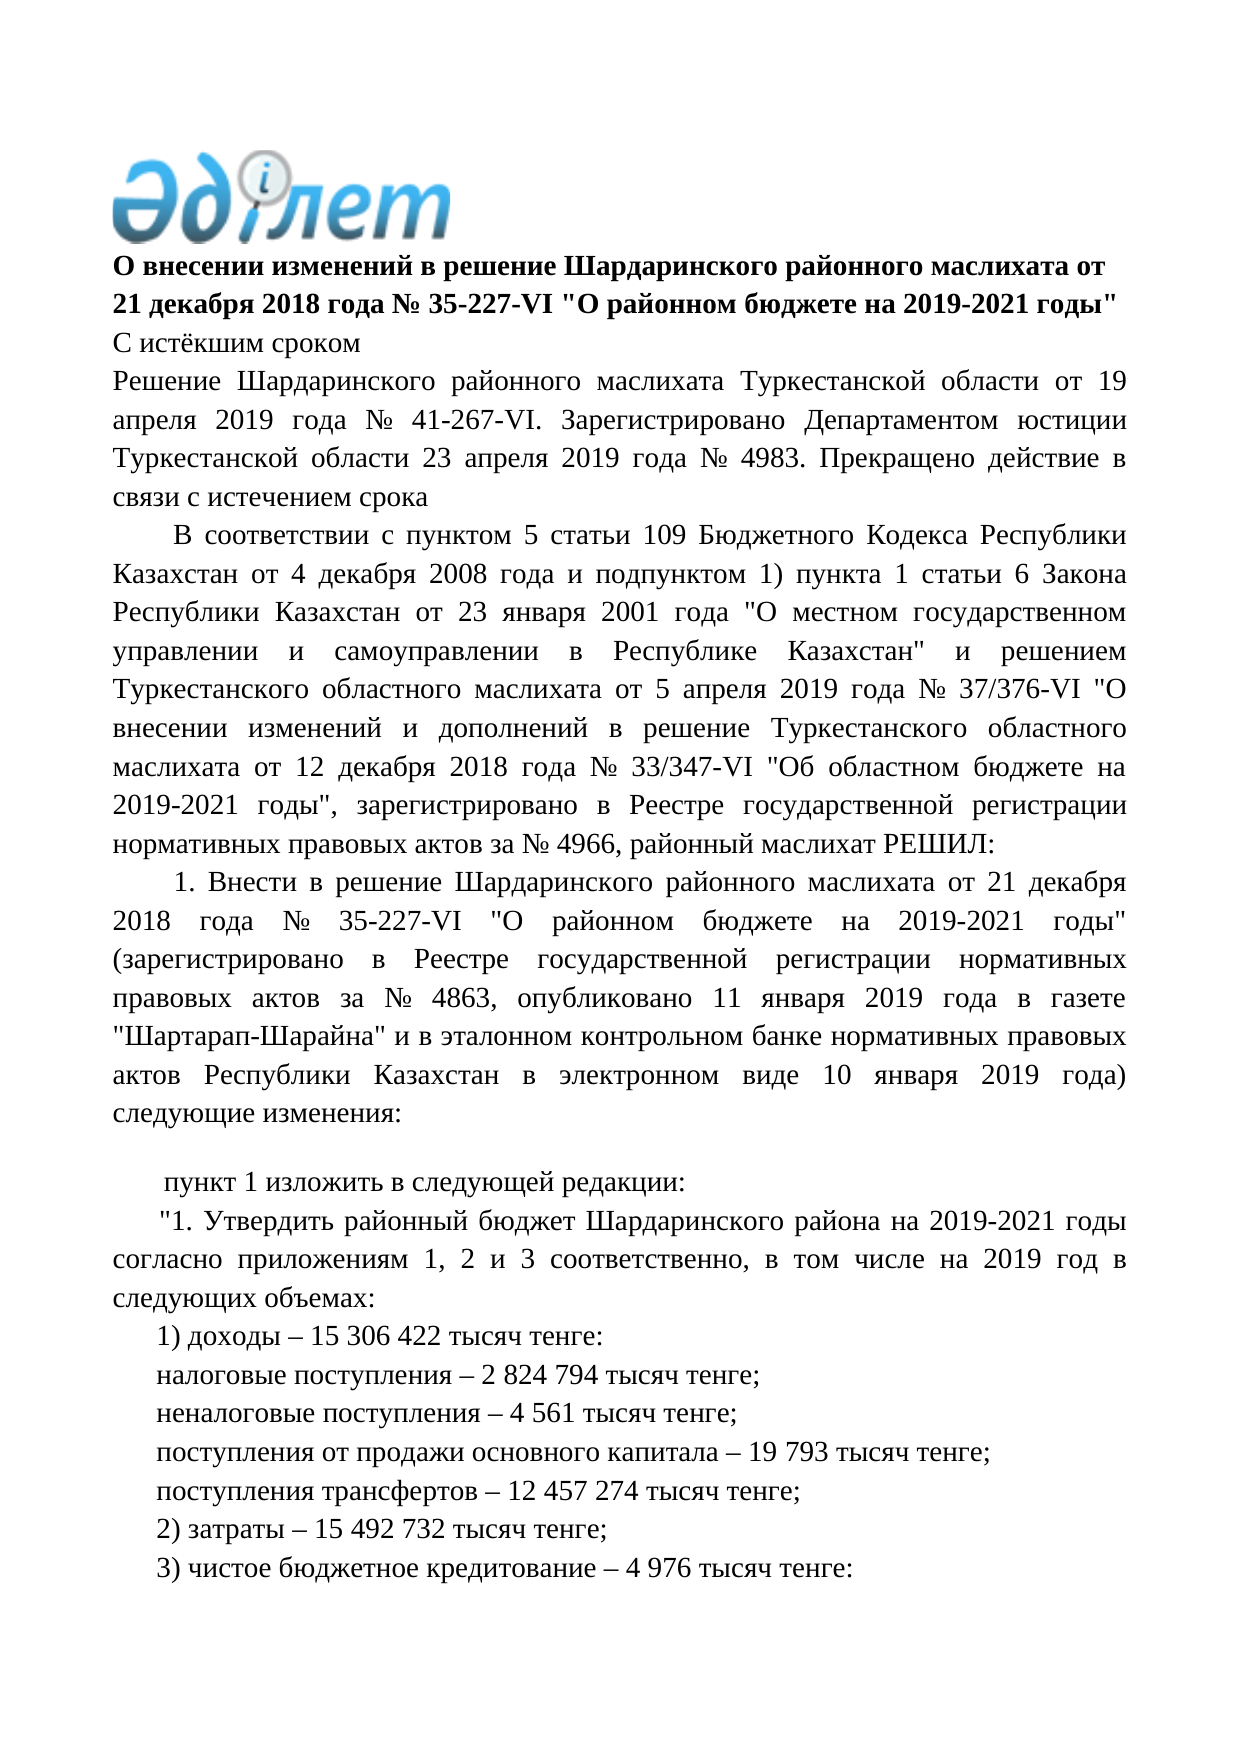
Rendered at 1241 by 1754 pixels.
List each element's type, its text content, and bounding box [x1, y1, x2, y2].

text Решение Шардаринского районного маслихата Туркестанской области от 19 апреля 2019 года № 41-267-VI. Зарегистрировано Департаментом юстиции Туркестанской области 23 апреля 2019 года № 4983. Прекращено действие в связи с истечением срока [112, 363, 1128, 512]
text неналоговые поступления – 4 561 тысяч тенге; [112, 1396, 1128, 1429]
text налоговые поступления – 2 824 794 тысяч тенге; [112, 1357, 1128, 1391]
text 1) доходы – 15 306 422 тысяч тенге: [112, 1318, 1128, 1352]
text В соответствии с пунктом 5 статьи 109 Бюджетного Кодекса Республики Казахстан от 4 декабря 2008 года и подпунктом 1) пункта 1 статьи 6 Закона Республики Казахстан от 23 января 2001 года "О местном государственном управлении и самоуправлении в Республике Казахстан" и решением Туркестанского областного маслихата от 5 апреля 2019 года № 37/376-VІ "О внесении изменений и дополнений в решение Туркестанского областного маслихата от 12 декабря 2018 года № 33/347-VІ "Об областном бюджете на 2019-2021 годы", зарегистрировано в Реестре государственной регистрации нормативных правовых актов за № 4966, районный маслихат РЕШИЛ: [112, 517, 1128, 859]
text 1. Внести в решение Шардаринского районного маслихата от 21 декабря 2018 года № 35-227-VІ "О районном бюджете на 2019-2021 годы" (зарегистрировано в Реестре государственной регистрации нормативных правовых актов за № 4863, опубликовано 11 января 2019 года в газете "Шартарап-Шарайна" и в эталонном контрольном банке нормативных правовых актов Республики Казахстан в электронном виде 10 января 2019 года) следующие изменения: [112, 864, 1128, 1129]
text О внесении изменений в решение Шардаринского районного маслихата от 21 декабря 2018 года № 35-227-VІ "О районном бюджете на 2019-2021 годы" [112, 248, 1128, 320]
picture [112, 150, 451, 244]
text 3) чистое бюджетное кредитование – 4 976 тысяч тенге: [112, 1550, 1128, 1583]
text пункт 1 изложить в следующей редакции: [112, 1164, 1128, 1198]
text С истёкшим сроком [112, 325, 1128, 358]
text поступления трансфертов – 12 457 274 тысяч тенге; [112, 1473, 1128, 1506]
text 2) затраты – 15 492 732 тысяч тенге; [112, 1511, 1128, 1545]
text "1. Утвердить районный бюджет Шардаринского района на 2019-2021 годы согласно приложениям 1, 2 и 3 соответственно, в том числе на 2019 год в следующих объемах: [112, 1203, 1128, 1313]
text поступления от продажи основного капитала – 19 793 тысяч тенге; [112, 1434, 1128, 1468]
